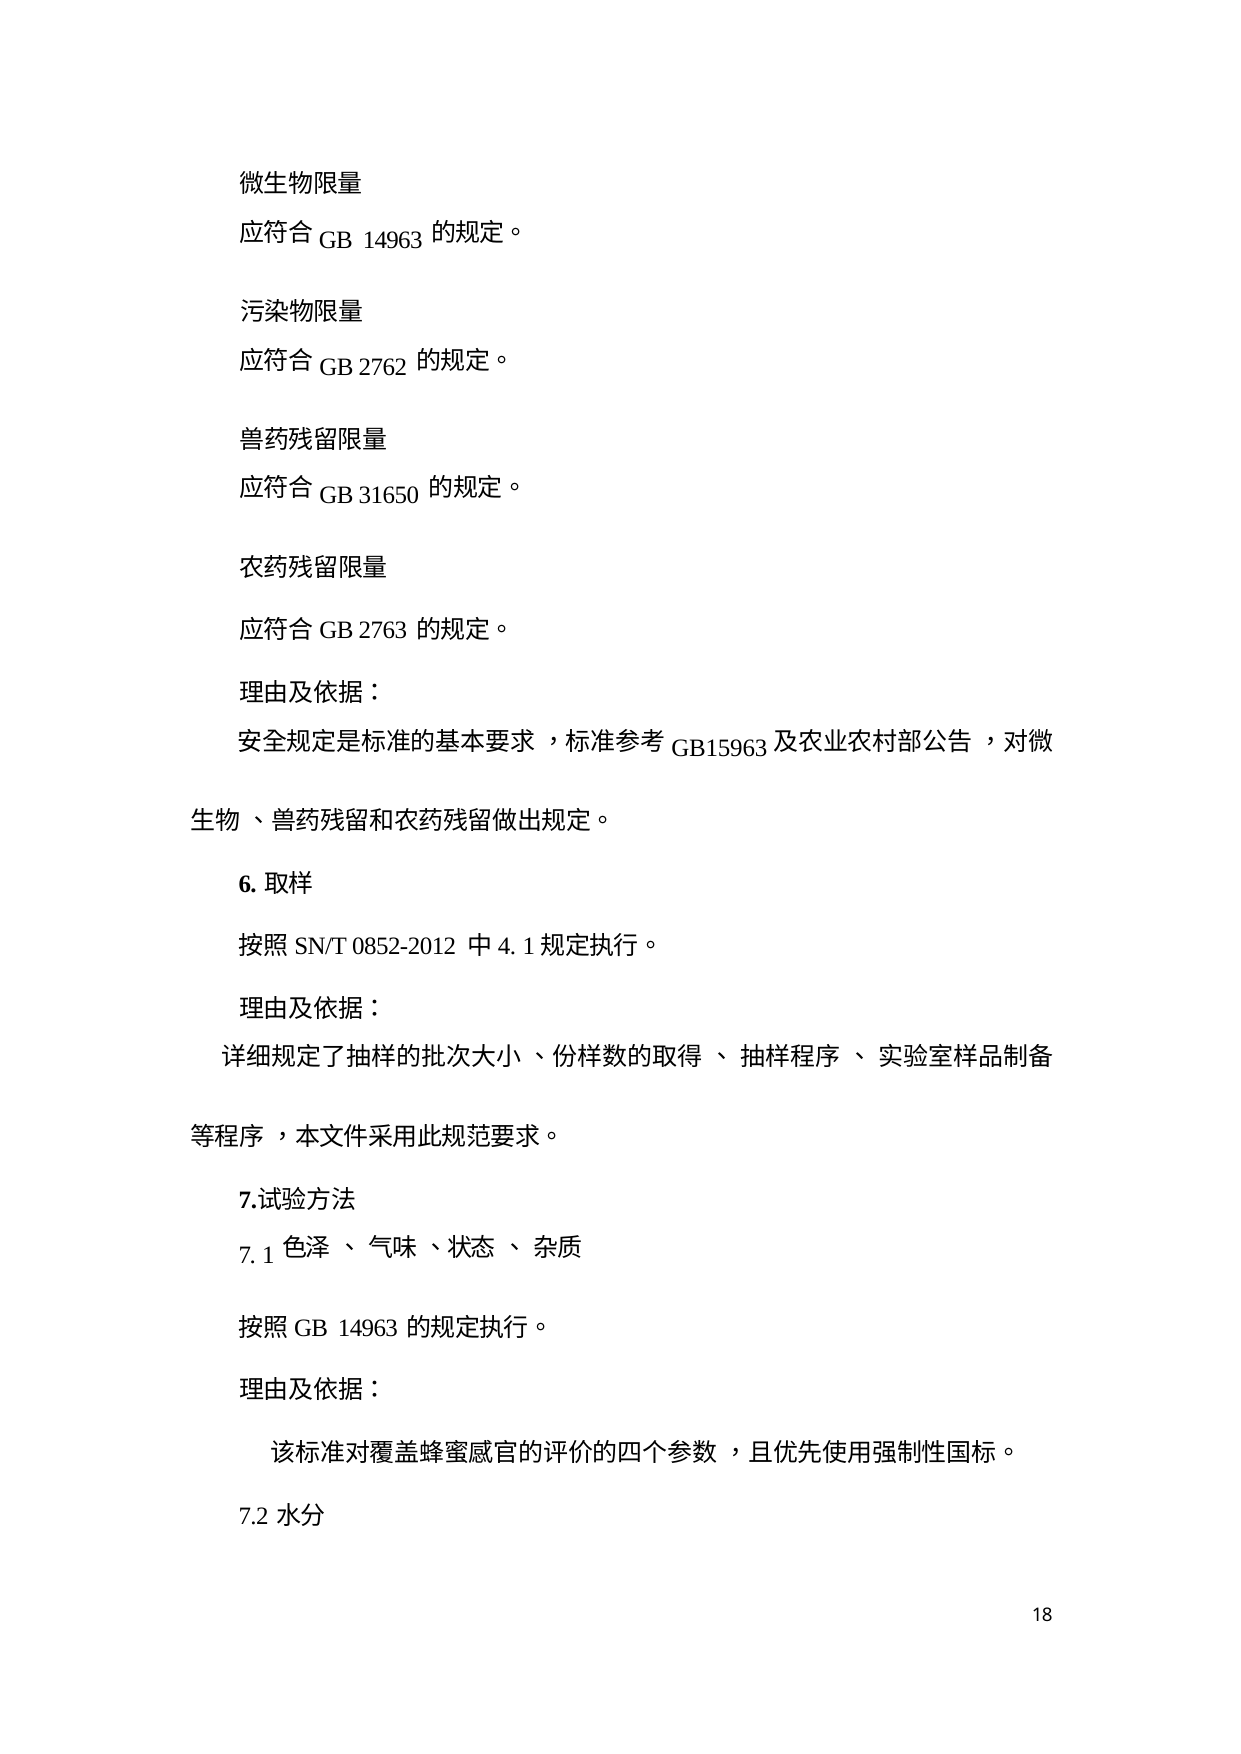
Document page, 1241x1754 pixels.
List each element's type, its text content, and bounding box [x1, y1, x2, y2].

text 微生物限量 [239, 171, 1054, 198]
text 生物 、兽药残留和农药残留做出规定。 [190, 807, 1054, 835]
text 理由及依据： [239, 995, 1054, 1023]
text 污染物限量 [240, 298, 1054, 326]
text 应符合 GB 14963 的规定。 [239, 233, 1054, 298]
text 详细规定了抽样的批次大小 、份样数的取得 、 抽样程序 、 实验室样品制备 [186, 1057, 1053, 1123]
text 理由及依据： [239, 1377, 1054, 1404]
text 7.试验方法 [238, 1186, 1054, 1214]
text 应符合 GB 2762 的规定。 [239, 361, 1054, 426]
text 理由及依据： [239, 679, 1054, 707]
text 应符合 GB 31650 的规定。 [239, 488, 1054, 554]
text 应符合 GB 2763 的规定。 [239, 616, 1054, 644]
text 按照 GB 14963 的规定执行。 [239, 1314, 1054, 1342]
text 6. 取样 [238, 869, 1054, 898]
text 7.2 水分 [238, 1502, 1054, 1530]
text 兽药残留限量 [239, 426, 1054, 454]
text 农药残留限量 [239, 554, 1054, 582]
text 按照 SN/T 0852-2012 中 4. 1 规定执行。 [239, 932, 1054, 960]
text 等程序 ，本文件采用此规范要求。 [190, 1123, 1054, 1151]
text 安全规定是标准的基本要求 ，标准参考 GB15963 及农业农村部公告 ，对微 [186, 742, 1053, 807]
text 该标准对覆盖蜂蜜感官的评价的四个参数 ，且优先使用强制性国标。 [270, 1439, 1054, 1467]
text 7. 1 色泽 、 气味 、状态 、 杂质 [238, 1248, 1054, 1314]
